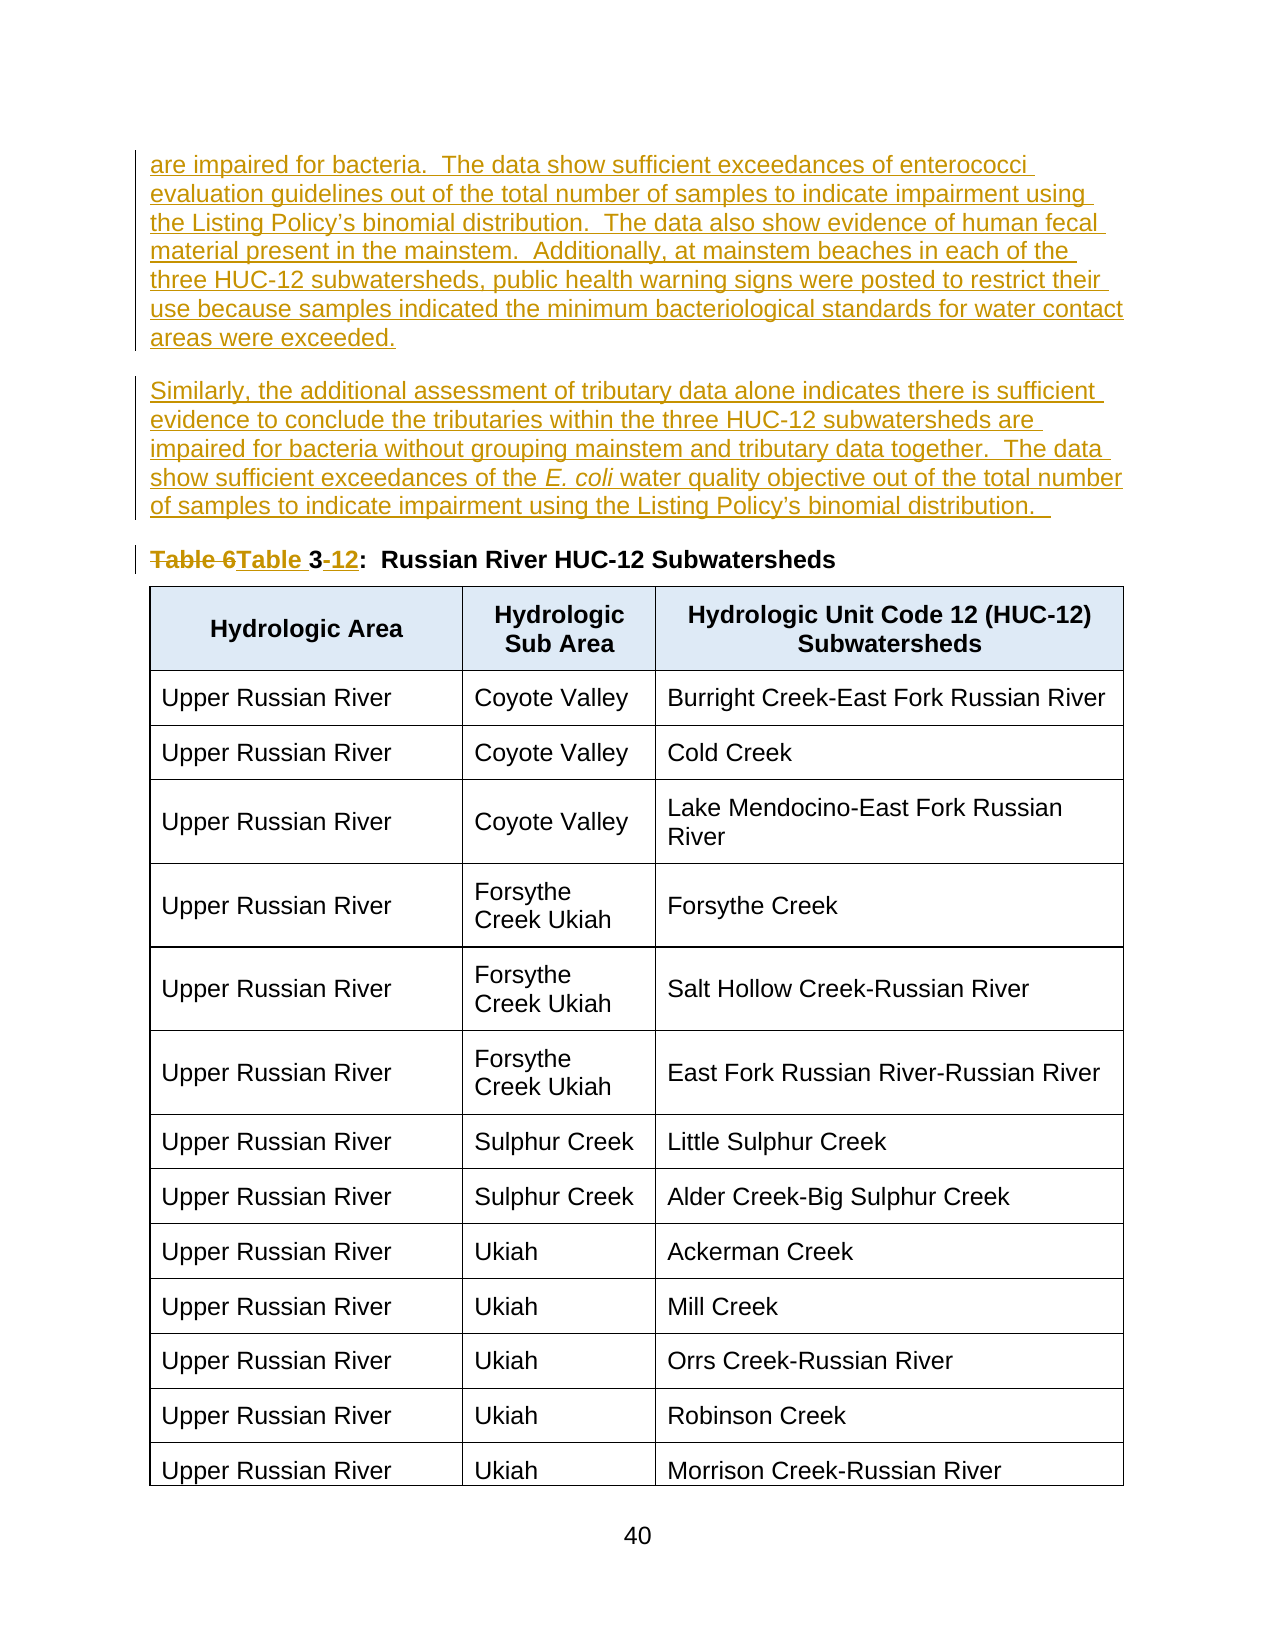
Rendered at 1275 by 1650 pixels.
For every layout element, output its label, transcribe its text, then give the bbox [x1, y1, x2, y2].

table_cell Forsythe Creek Ukiah [463, 948, 655, 1030]
table_cell Upper Russian River [151, 671, 462, 724]
table_cell Forsythe Creek [656, 864, 1123, 946]
table_cell Ackerman Creek [656, 1224, 1123, 1278]
table_cell Cold Creek [656, 726, 1123, 779]
table_cell Salt Hollow Creek-Russian River [656, 948, 1123, 1030]
text 3: Russian River HUC-12 Subwatersheds [150, 545, 1125, 574]
table_cell Upper Russian River [151, 1169, 462, 1223]
table_cell Forsythe Creek Ukiah [463, 1031, 655, 1113]
table_cell Coyote Valley [463, 726, 655, 779]
table_cell Ukiah [463, 1224, 655, 1278]
table_cell Upper Russian River [151, 1031, 462, 1113]
table_cell East Fork Russian River-Russian River [656, 1031, 1123, 1113]
table_cell Ukiah [463, 1279, 655, 1333]
table_cell Upper Russian River [151, 1389, 462, 1442]
table_cell Sulphur Creek [463, 1169, 655, 1223]
table_cell Forsythe Creek Ukiah [463, 864, 655, 946]
table_cell Upper Russian River [151, 948, 462, 1030]
table_cell Ukiah [463, 1389, 655, 1442]
table_cell Upper Russian River [151, 1115, 462, 1168]
table_cell Upper Russian River [151, 1443, 462, 1484]
table_cell Upper Russian River [151, 726, 462, 779]
table_cell Upper Russian River [151, 1334, 462, 1387]
table_cell Upper Russian River [151, 780, 462, 863]
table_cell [656, 1443, 1123, 1484]
table_cell Upper Russian River [151, 1224, 462, 1278]
table_header Hydrologic Sub Area [463, 587, 655, 670]
table_cell Coyote Valley [463, 780, 655, 863]
table_cell Mill Creek [656, 1279, 1123, 1333]
table_cell Robinson Creek [656, 1389, 1123, 1442]
table_cell Ukiah [463, 1443, 655, 1484]
table_cell Orrs Creek-Russian River [656, 1334, 1123, 1387]
table_cell Burright Creek-East Fork Russian River [656, 671, 1123, 724]
table_header Hydrologic Area [151, 587, 462, 670]
table_cell Sulphur Creek [463, 1115, 655, 1168]
table_cell Upper Russian River [151, 864, 462, 946]
table_cell Lake Mendocino-East Fork Russian River [656, 780, 1123, 863]
table_cell Coyote Valley [463, 671, 655, 724]
table_cell Ukiah [463, 1334, 655, 1387]
table_cell Upper Russian River [151, 1279, 462, 1333]
table_cell Alder Creek-Big Sulphur Creek [656, 1169, 1123, 1223]
table_header Hydrologic Unit Code 12 (HUC-12) Subwatersheds [656, 587, 1123, 670]
table_cell Little Sulphur Creek [656, 1115, 1123, 1168]
